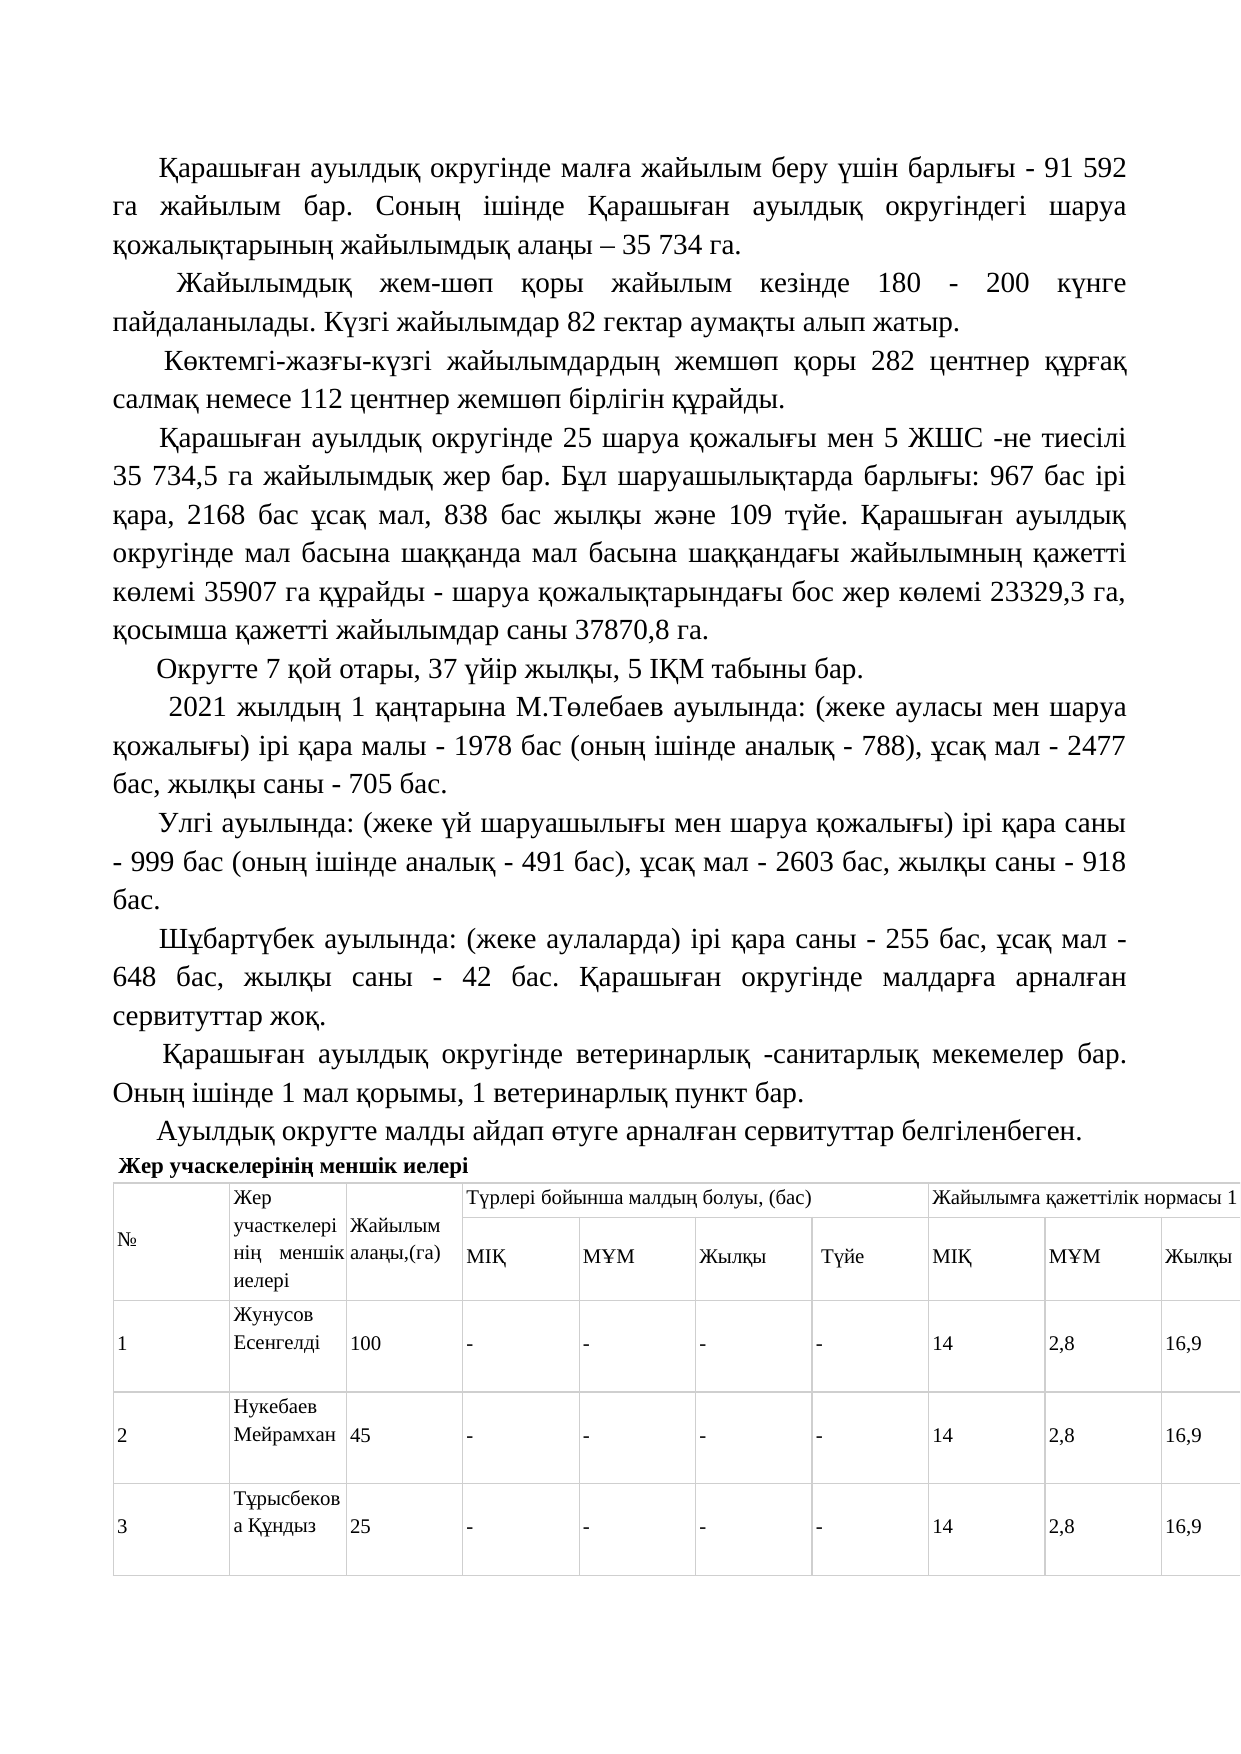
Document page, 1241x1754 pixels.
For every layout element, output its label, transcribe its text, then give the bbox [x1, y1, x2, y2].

text Қарашыған ауылдық округінде 25 шаруа қожалығы мен 5 ЖШС -не тиесілі 35 734,5 га жайылымдық жер бар. Бұл шаруашылықтарда барлығы: 967 бас ірі қара, 2168 бас ұсақ мал, 838 бас жылқы және 109 түйе. Қарашыған ауылдық округінде мал басына шаққанда мал басына шаққандағы жайылымның қажетті көлемі 35907 га құрайды - шаруа қожалықтарындағы бос жер көлемі 23329,3 га, қосымша қажетті жайылымдар саны 37870,8 га. [112, 420, 1128, 646]
table_header Жайылымға қажеттілік нормасы 1 бас,(га) [929, 1184, 1240, 1217]
table_cell Жылқы [1162, 1218, 1240, 1299]
table_header № [114, 1184, 229, 1299]
table_cell 1 [114, 1301, 229, 1391]
table_cell 45 [347, 1393, 462, 1483]
text Көктемгі-жазғы-күзгі жайылымдардың жемшөп қоры 282 центнер құрғақ салмақ немесе 112 центнер жемшөп бірлігін құрайды. [112, 343, 1128, 415]
table_cell 2,8 [1046, 1301, 1161, 1391]
table_cell 14 [929, 1484, 1044, 1574]
table_cell Жунусов Есенгелді [230, 1301, 346, 1391]
table_cell 16,9 [1162, 1301, 1240, 1391]
table_cell МІҚ [463, 1218, 579, 1299]
text 2021 жылдың 1 қаңтарына М.Төлебаев ауылында: (жеке ауласы мен шаруа қожалығы) ірі қара малы - 1978 бас (оның ішінде аналық - 788), ұсақ мал - 2477 бас, жылқы саны - 705 бас. [112, 689, 1128, 800]
table_cell - [696, 1393, 811, 1483]
table_cell - [813, 1393, 928, 1483]
table_cell 16,9 [1162, 1393, 1240, 1483]
table_cell - [463, 1484, 579, 1574]
table_cell - [580, 1484, 695, 1574]
table_cell - [463, 1301, 579, 1391]
table_cell - [813, 1484, 928, 1574]
text Жер учаскелерінің меншік иелері [112, 1152, 1128, 1178]
table_cell Тұрысбекова Құндыз [230, 1484, 346, 1574]
text Ауылдық округте малды айдап өтуге арналған сервитуттар белгіленбеген. [112, 1113, 1128, 1147]
table_cell - [696, 1301, 811, 1391]
table_cell 2,8 [1046, 1393, 1161, 1483]
table_cell 16,9 [1162, 1484, 1240, 1574]
table_header Жер участкелерінің меншік иелері [230, 1184, 346, 1299]
text Жайылымдық жем-шөп қоры жайылым кезінде 180 - 200 күнге пайдаланылады. Күзгі жайылымдар 82 гектар аумақты алып жатыр. [112, 266, 1128, 338]
table_cell 14 [929, 1301, 1044, 1391]
text Қарашыған ауылдық округінде ветеринарлық -санитарлық мекемелер бар. Оның ішінде 1 мал қорымы, 1 ветеринарлық пункт бар. [112, 1036, 1128, 1108]
table_cell 3 [114, 1484, 229, 1574]
table_cell - [696, 1484, 811, 1574]
table_cell Жылқы [696, 1218, 811, 1299]
text Округте 7 қой отары, 37 үйір жылқы, 5 ІҚМ табыны бар. [112, 651, 1128, 684]
text Шұбартүбек ауылында: (жеке аулаларда) ірі қара саны - 255 бас, ұсақ мал - 648 бас, жылқы саны - 42 бас. Қарашыған округінде малдарға арналған сервитуттар жоқ. [112, 921, 1128, 1031]
table_cell МІҚ [929, 1218, 1044, 1299]
table_cell МҰМ [1046, 1218, 1161, 1299]
table_cell 2,8 [1046, 1484, 1161, 1574]
table_cell 2 [114, 1393, 229, 1483]
table_cell Нукебаев Мейрамхан [230, 1393, 346, 1483]
table_cell Түйе [813, 1218, 928, 1299]
table_cell - [463, 1393, 579, 1483]
table_cell - [580, 1393, 695, 1483]
table_header Түрлері бойынша малдың болуы, (бас) [463, 1184, 928, 1217]
table_cell МҰМ [580, 1218, 695, 1299]
table_header Жайылым алаңы,(га) [347, 1184, 462, 1299]
table_cell - [813, 1301, 928, 1391]
table_cell - [580, 1301, 695, 1391]
table_cell 25 [347, 1484, 462, 1574]
table_cell 100 [347, 1301, 462, 1391]
table_cell 14 [929, 1393, 1044, 1483]
text Улгі ауылында: (жеке үй шаруашылығы мен шаруа қожалығы) ірі қара саны - 999 бас (оның ішінде аналық - 491 бас), ұсақ мал - 2603 бас, жылқы саны - 918 бас. [112, 805, 1128, 916]
text Қарашыған ауылдық округінде малға жайылым беру үшін барлығы - 91 592 га жайылым бар. Соның ішінде Қарашыған ауылдық округіндегі шаруа қожалықтарының жайылымдық алаңы – 35 734 га. [112, 150, 1128, 261]
